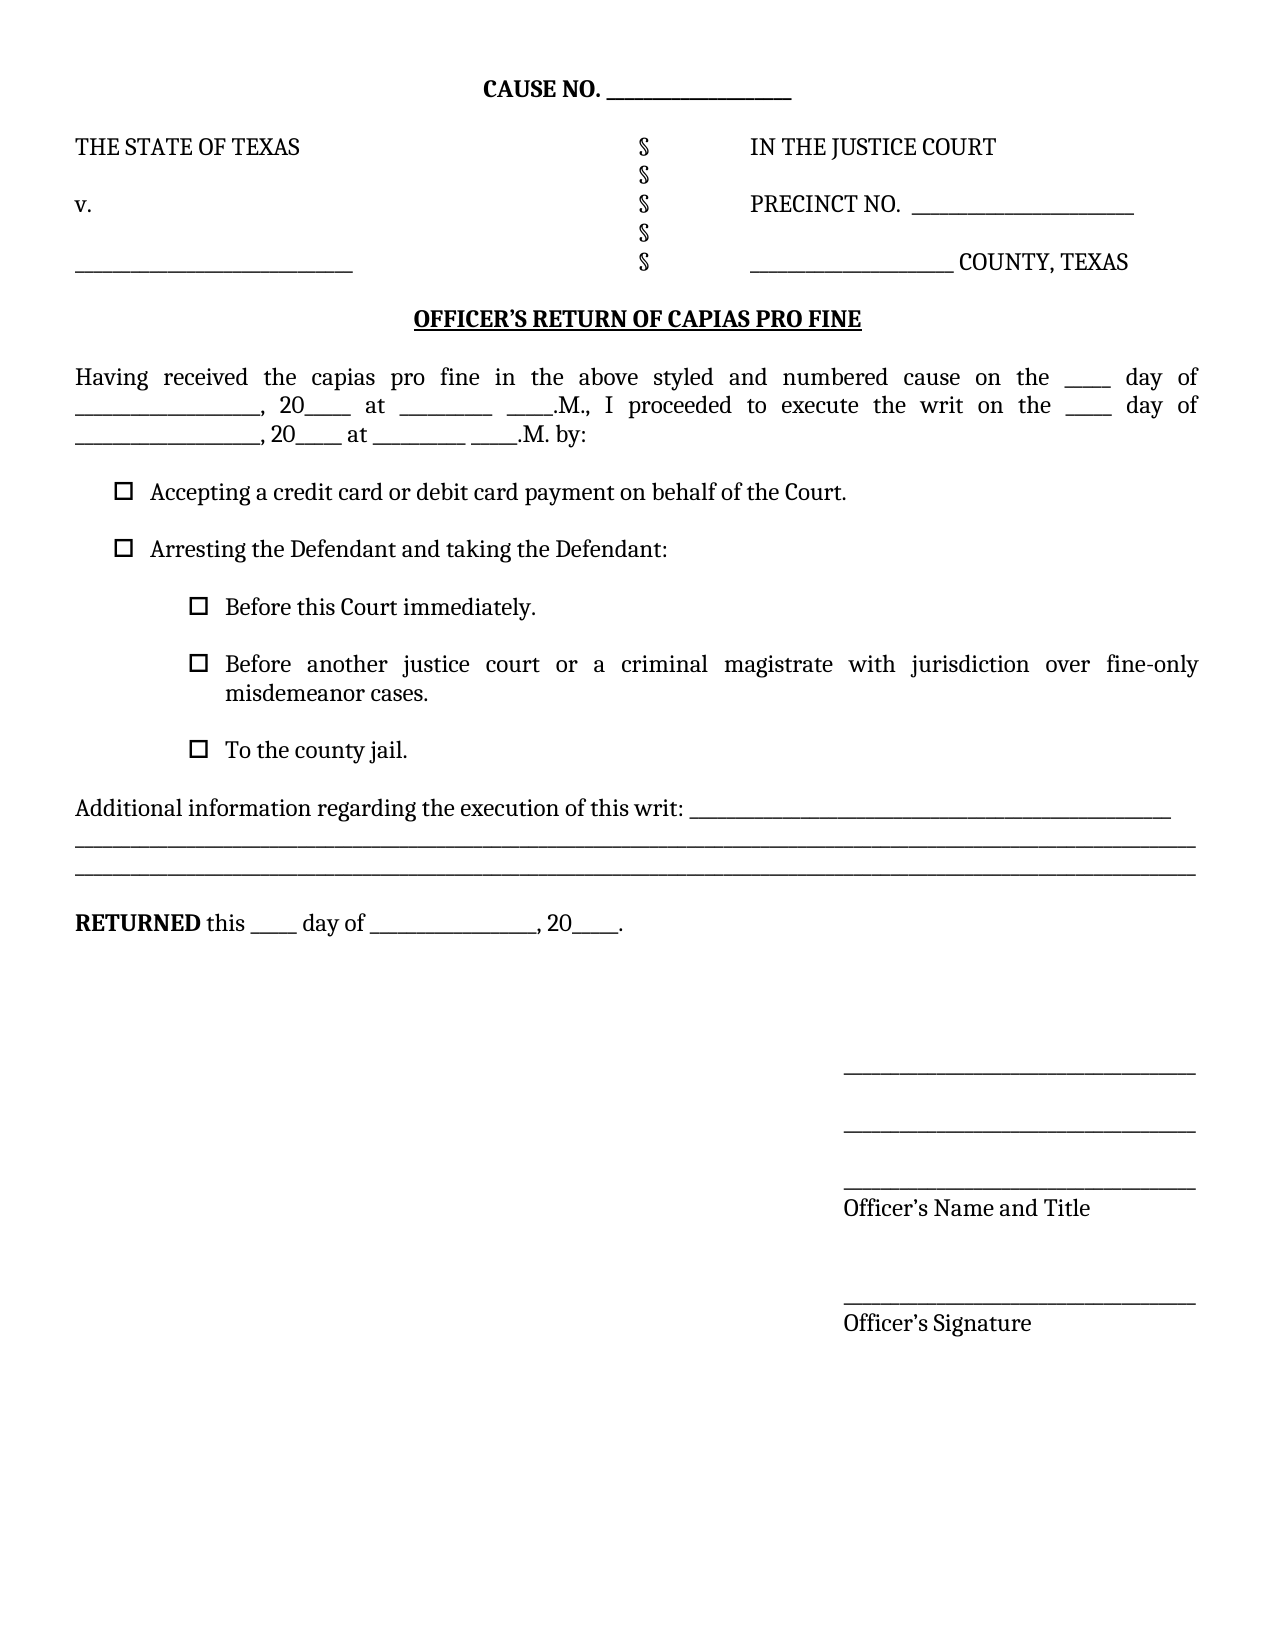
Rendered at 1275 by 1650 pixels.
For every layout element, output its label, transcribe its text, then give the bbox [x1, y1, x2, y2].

text § [75, 219, 1200, 247]
text THE STATE OF TEXAS § IN THE JUSTICE COURT [75, 132, 1200, 161]
text Officer’s Signature [75, 1309, 1200, 1338]
text § [75, 161, 1200, 190]
text ______________________________________ [75, 995, 1200, 1079]
text ______________________________________ [75, 1108, 1200, 1136]
text Having received the capias pro fine in the above styled and numbered cause on the _____ day of ____________________, 20_____ at __________ _____.M., I proceeded to execute the writ on the _____ day of ____________________, 20_____ at __________ _____.M. by: [75, 362, 1200, 449]
text ______________________________________ [75, 1280, 1200, 1309]
text RETURNED this _____ day of __________________, 20_____. [75, 909, 1200, 937]
text CAUSE NO. ____________________ [75, 75, 1200, 104]
text __________________________________________________________________________________________________________________________________________________________________________________________________________________________________________________ [75, 822, 1200, 880]
list Before another justice court or a criminal magistrate with jurisdiction over fine-only misdemeanor cases. [187, 650, 1200, 707]
list Accepting a credit card or debit card payment on behalf of the Court. [112, 477, 1200, 506]
text OFFICER’S RETURN OF CAPIAS PRO FINE [75, 305, 1200, 334]
text Officer’s Name and Title [75, 1194, 1200, 1223]
text ______________________________ § ______________________ COUNTY, TEXAS [75, 247, 1200, 276]
list Before this Court immediately. [187, 592, 1200, 621]
text Additional information regarding the execution of this writ: ____________________________________________________ [75, 794, 1200, 822]
list Arresting the Defendant and taking the Defendant: [112, 535, 1200, 564]
text ______________________________________ [75, 1165, 1200, 1194]
text v. § PRECINCT NO. ________________________ [75, 190, 1200, 219]
list To the county jail. [187, 736, 1200, 765]
